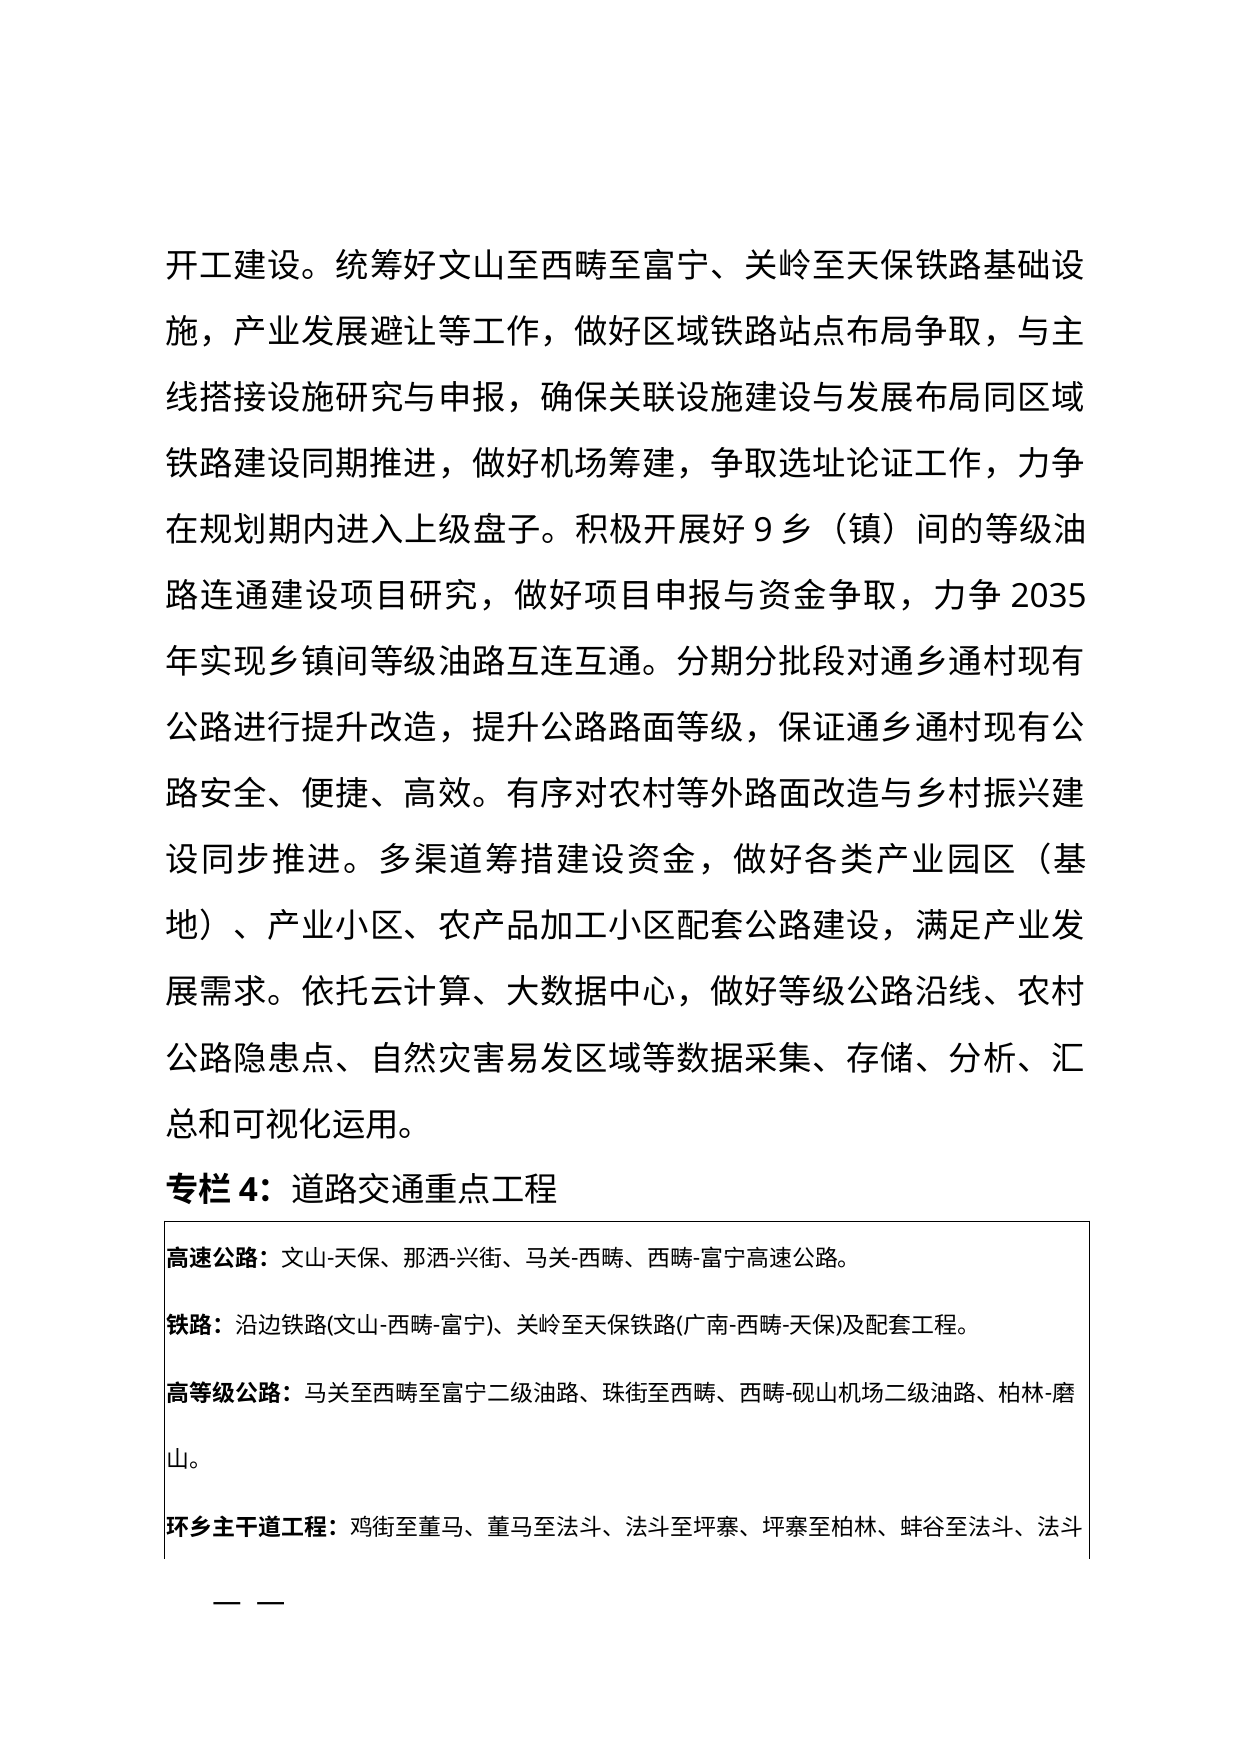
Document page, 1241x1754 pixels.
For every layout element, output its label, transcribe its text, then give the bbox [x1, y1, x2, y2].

list 专栏4：道路交通重点工程 [165, 1154, 1087, 1221]
table_header 高速公路：文山-天保、那洒-兴街、马关-西畴、西畴-富宁高速公路。 [165, 1222, 1089, 1289]
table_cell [165, 1490, 1089, 1559]
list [165, 230, 1087, 1154]
table_cell 铁路：沿边铁路(文山-西畴-富宁)、关岭至天保铁路(广南-西畴-天保)及配套工程。 [165, 1289, 1089, 1357]
table_cell 高等级公路：马关至西畴至富宁二级油路、珠街至西畴、西畴-砚山机场二级油路、柏林-磨山。 [165, 1357, 1089, 1490]
